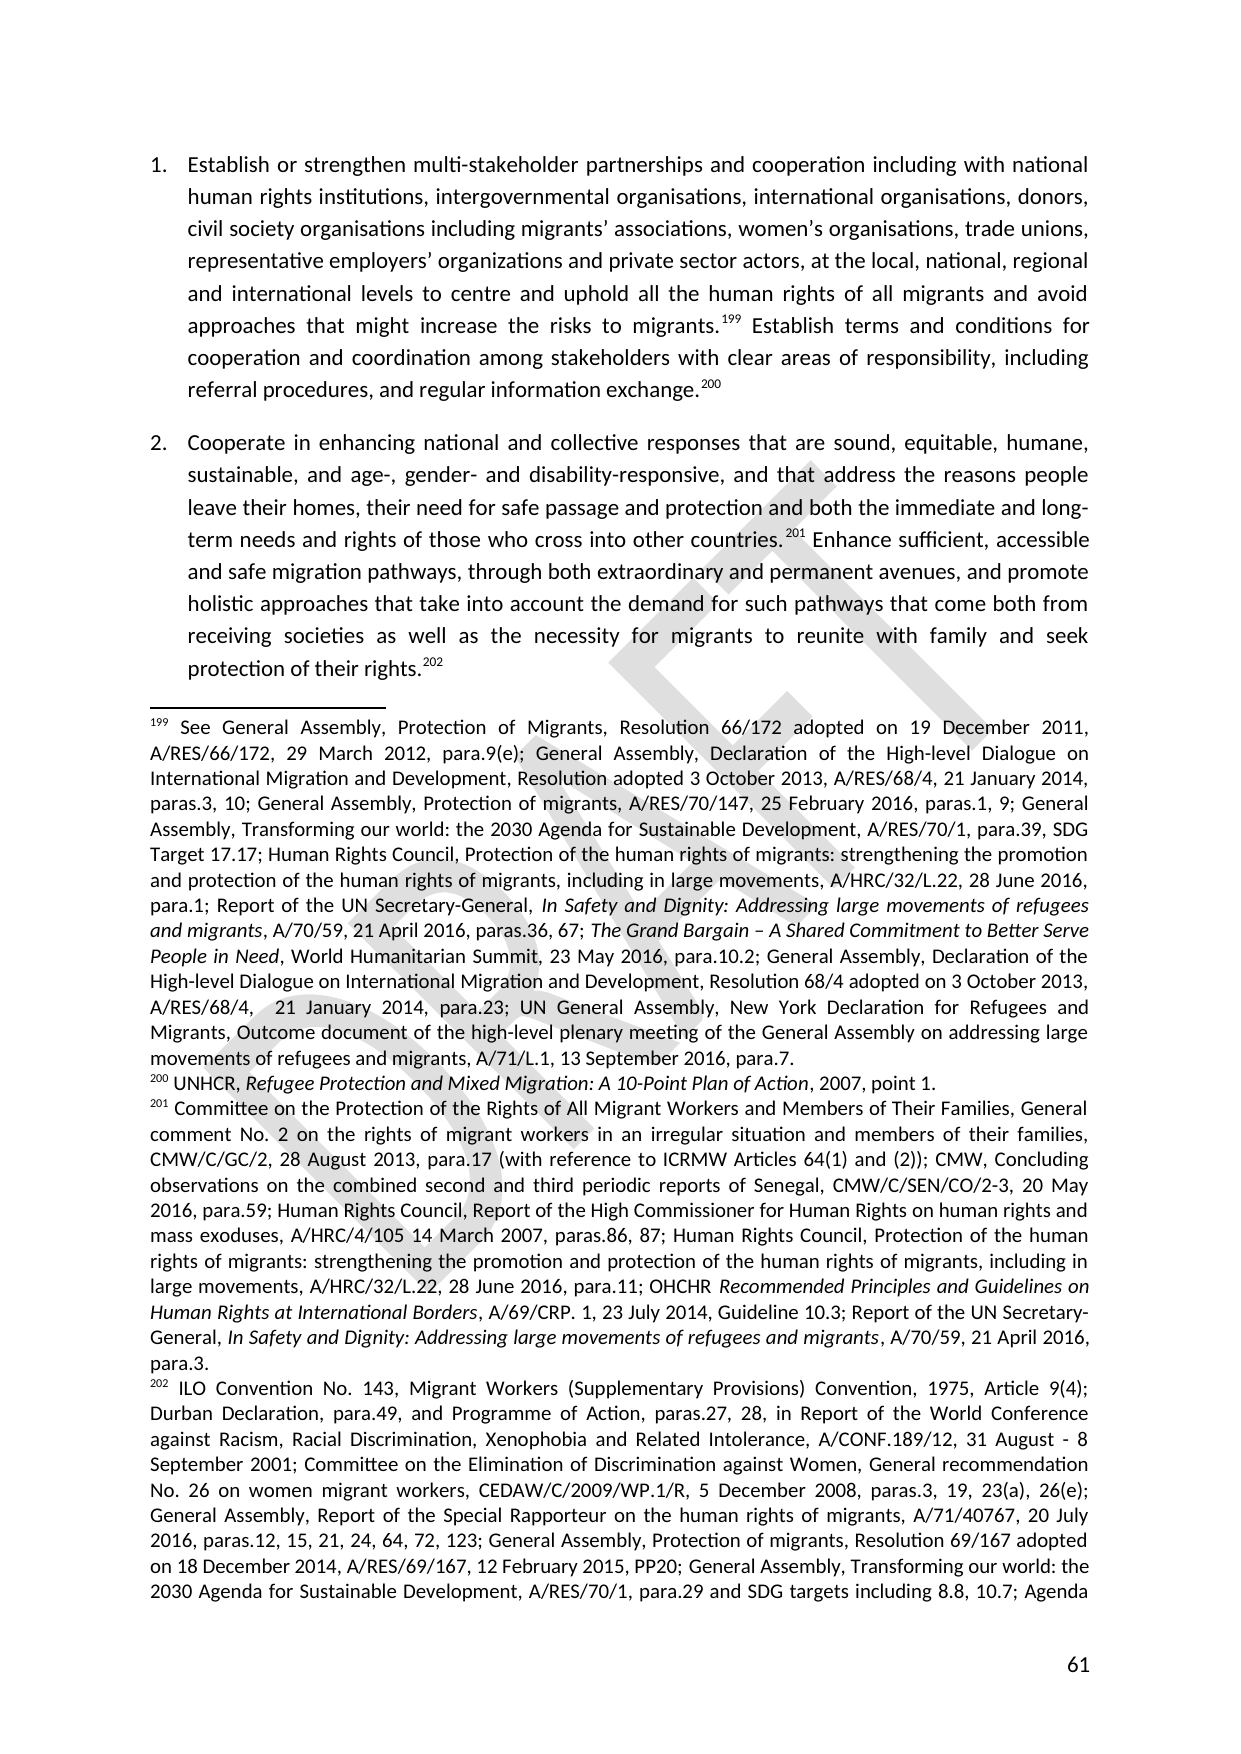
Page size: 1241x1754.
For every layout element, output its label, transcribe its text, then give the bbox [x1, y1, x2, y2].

list Establish or strengthen multi-stakeholder partnerships and cooperation including with national human rights institutions, intergovernmental organisations, international organisations, donors, civil society organisations including migrants’ associations, women’s organisations, trade unions, representative employers’ organizations and private sector actors, at the local, national, regional and international levels to centre and uphold all the human rights of all migrants and avoid approaches that might increase the risks to migrants. Establish terms and conditions for cooperation and coordination among stakeholders with clear areas of responsibility, including referral procedures, and regular information exchange. [150, 150, 1090, 403]
list Cooperate in enhancing national and collective responses that are sound, equitable, humane, sustainable, and age-, gender- and disability-responsive, and that address the reasons people leave their homes, their need for safe passage and protection and both the immediate and long-term needs and rights of those who cross into other countries. Enhance sufficient, accessible and safe migration pathways, through both extraordinary and permanent avenues, and promote holistic approaches that take into account the demand for such pathways that come both from receiving societies as well as the necessity for migrants to reunite with family and seek protection of their rights. [150, 428, 1090, 682]
